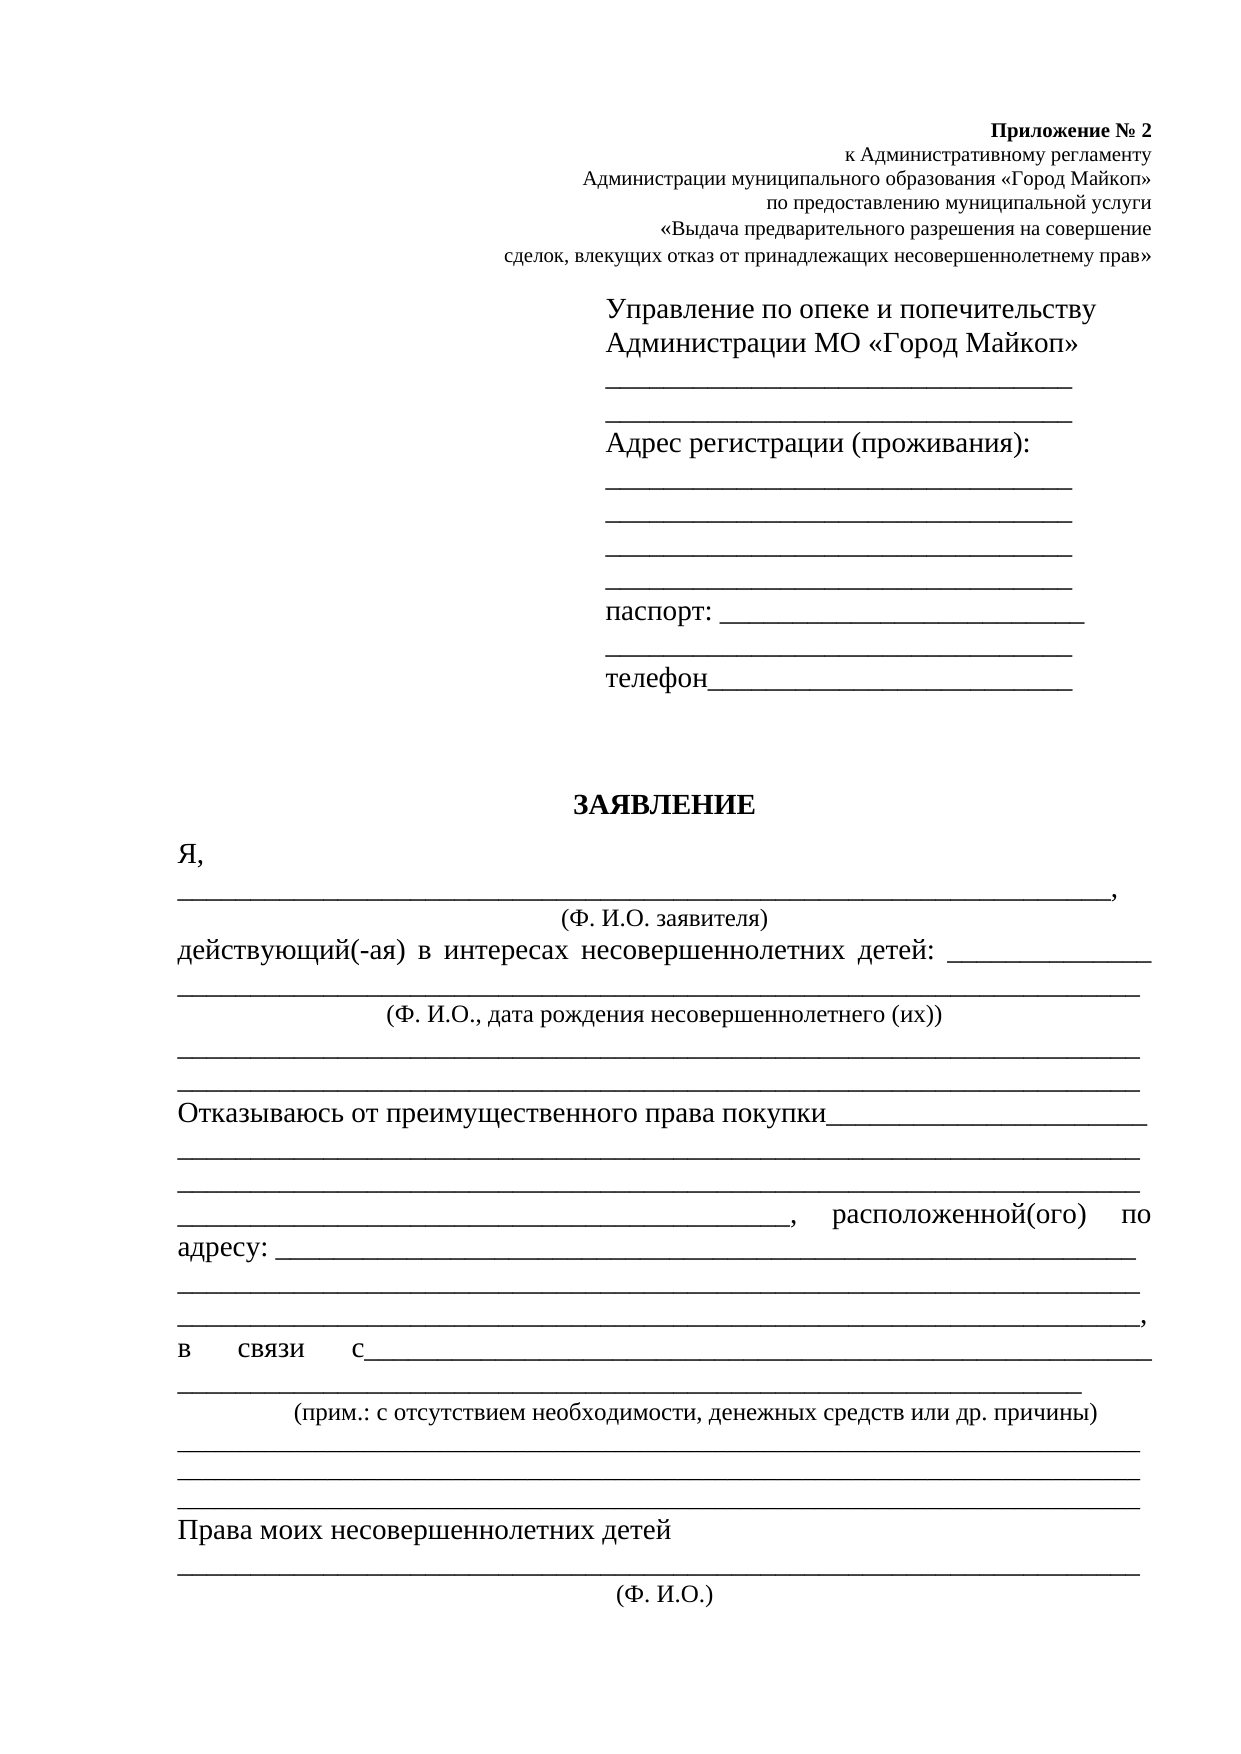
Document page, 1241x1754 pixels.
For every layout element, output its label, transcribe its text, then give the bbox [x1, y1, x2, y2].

text (Ф. И.О.) [177, 1579, 1152, 1608]
text (Ф. И.О., дата рождения несовершеннолетнего (их)) [177, 999, 1152, 1028]
text телефон_________________________ [177, 660, 1152, 694]
text ________________________________ [177, 492, 1152, 526]
text ____________________________________________________________________________________________________________, расположенной(ого) по адресу: ___________________________________________________________ [177, 1162, 1152, 1263]
text в связи с______________________________________________________ ______________________________________________________________ [177, 1330, 1152, 1397]
text паспорт: _________________________ [177, 593, 1152, 627]
text Я, ________________________________________________________________, [177, 836, 1152, 903]
text ____________________________________________________________________________________________________________________________________, [177, 1263, 1152, 1330]
text (Ф. И.О. заявителя) [177, 903, 1152, 932]
text (прим.: с отсутствием необходимости, денежных средств или др. причины) [177, 1397, 1152, 1426]
text ________________________________ [177, 459, 1152, 492]
text ________________________________ [177, 627, 1152, 660]
text «Выдача предварительного разрешения на совершение [177, 214, 1152, 241]
text Адрес регистрации (проживания): [177, 425, 1152, 459]
text __________________________________________________________________ [177, 1129, 1152, 1162]
text Администрации МО «Город Майкоп» [177, 325, 1152, 358]
text к Административному регламенту [177, 142, 1152, 166]
text Управление по опеке и попечительству [177, 291, 1152, 325]
text Приложение № 2 [177, 118, 1152, 142]
text сделок, влекущих отказ от принадлежащих несовершеннолетнему прав» [177, 241, 1152, 267]
text ________________________________ [177, 526, 1152, 559]
text Отказываюсь от преимущественного права покупки______________________ [177, 1095, 1152, 1129]
text по предоставлению муниципальной услуги [177, 190, 1152, 214]
text ____________________________________________________________________________________________________________________________________ [177, 1028, 1152, 1095]
text _______________________________________________________________________________________________________________________________________________________________________________________________________________________________________ [177, 1426, 1152, 1512]
text ________________________________ [177, 358, 1152, 392]
text ________________________________ [177, 392, 1152, 425]
text ЗАЯВЛЕНИЕ [177, 786, 1152, 821]
text Администрации муниципального образования «Город Майкоп» [177, 166, 1152, 190]
text Права моих несовершеннолетних детей __________________________________________________________________ [177, 1512, 1152, 1579]
text ________________________________ [177, 559, 1152, 593]
text действующий(-ая) в интересах несовершеннолетних детей: ______________ __________________________________________________________________ [177, 932, 1152, 999]
